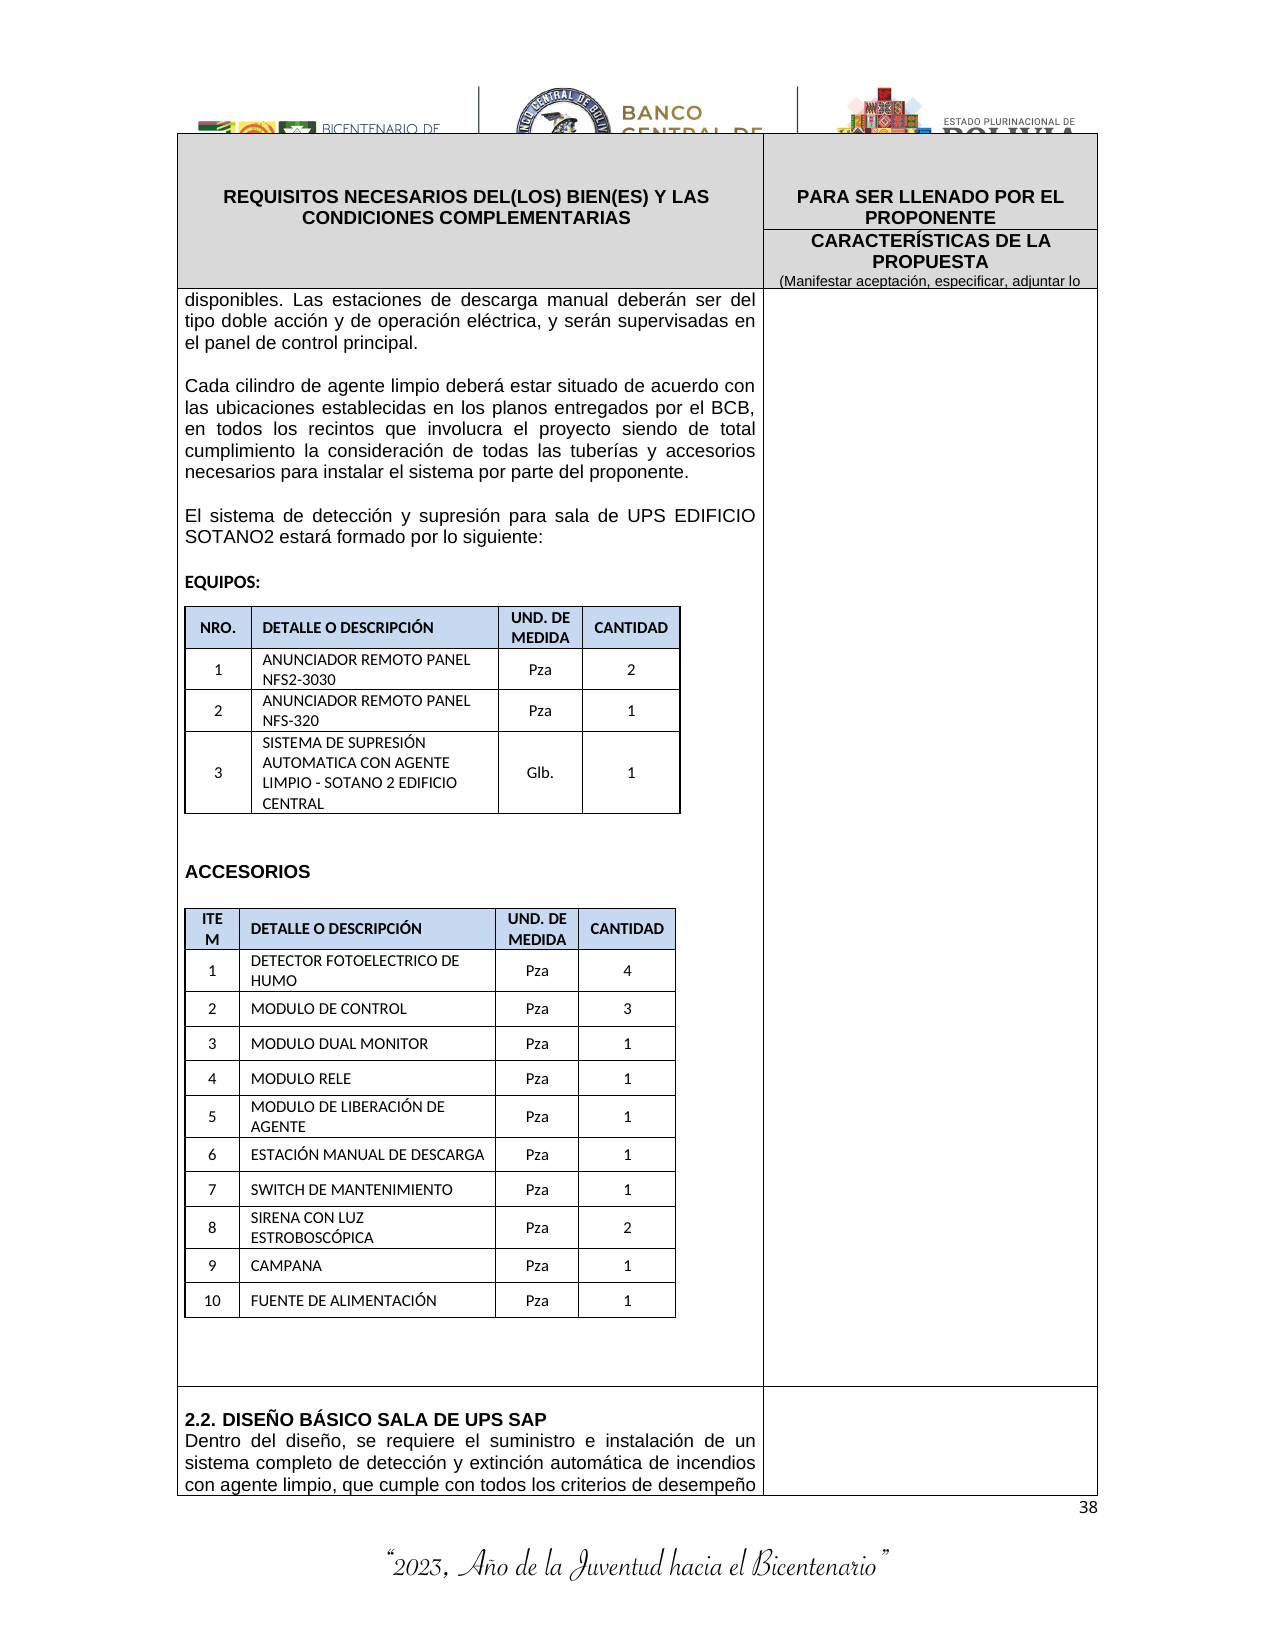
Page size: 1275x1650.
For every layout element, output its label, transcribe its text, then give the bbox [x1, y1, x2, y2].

table_header REQUISITOS NECESARIOS DEL(LOS) BIEN(ES) Y LAS CONDICIONES COMPLEMENTARIAS [178, 134, 763, 288]
table_cell [764, 289, 1097, 1386]
table_cell [764, 1387, 1097, 1495]
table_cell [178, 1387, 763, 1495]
picture [0, 1536, 1272, 1650]
picture [0, 2, 1275, 186]
table_header PARA SER LLENADO POR EL PROPONENTE [764, 134, 1097, 229]
table_cell CARACTERÍSTICAS DE LA PROPUESTA (Manifestar aceptación, especificar, adjuntar lo requerido según el registro específico para cada requisito) [764, 230, 1097, 288]
